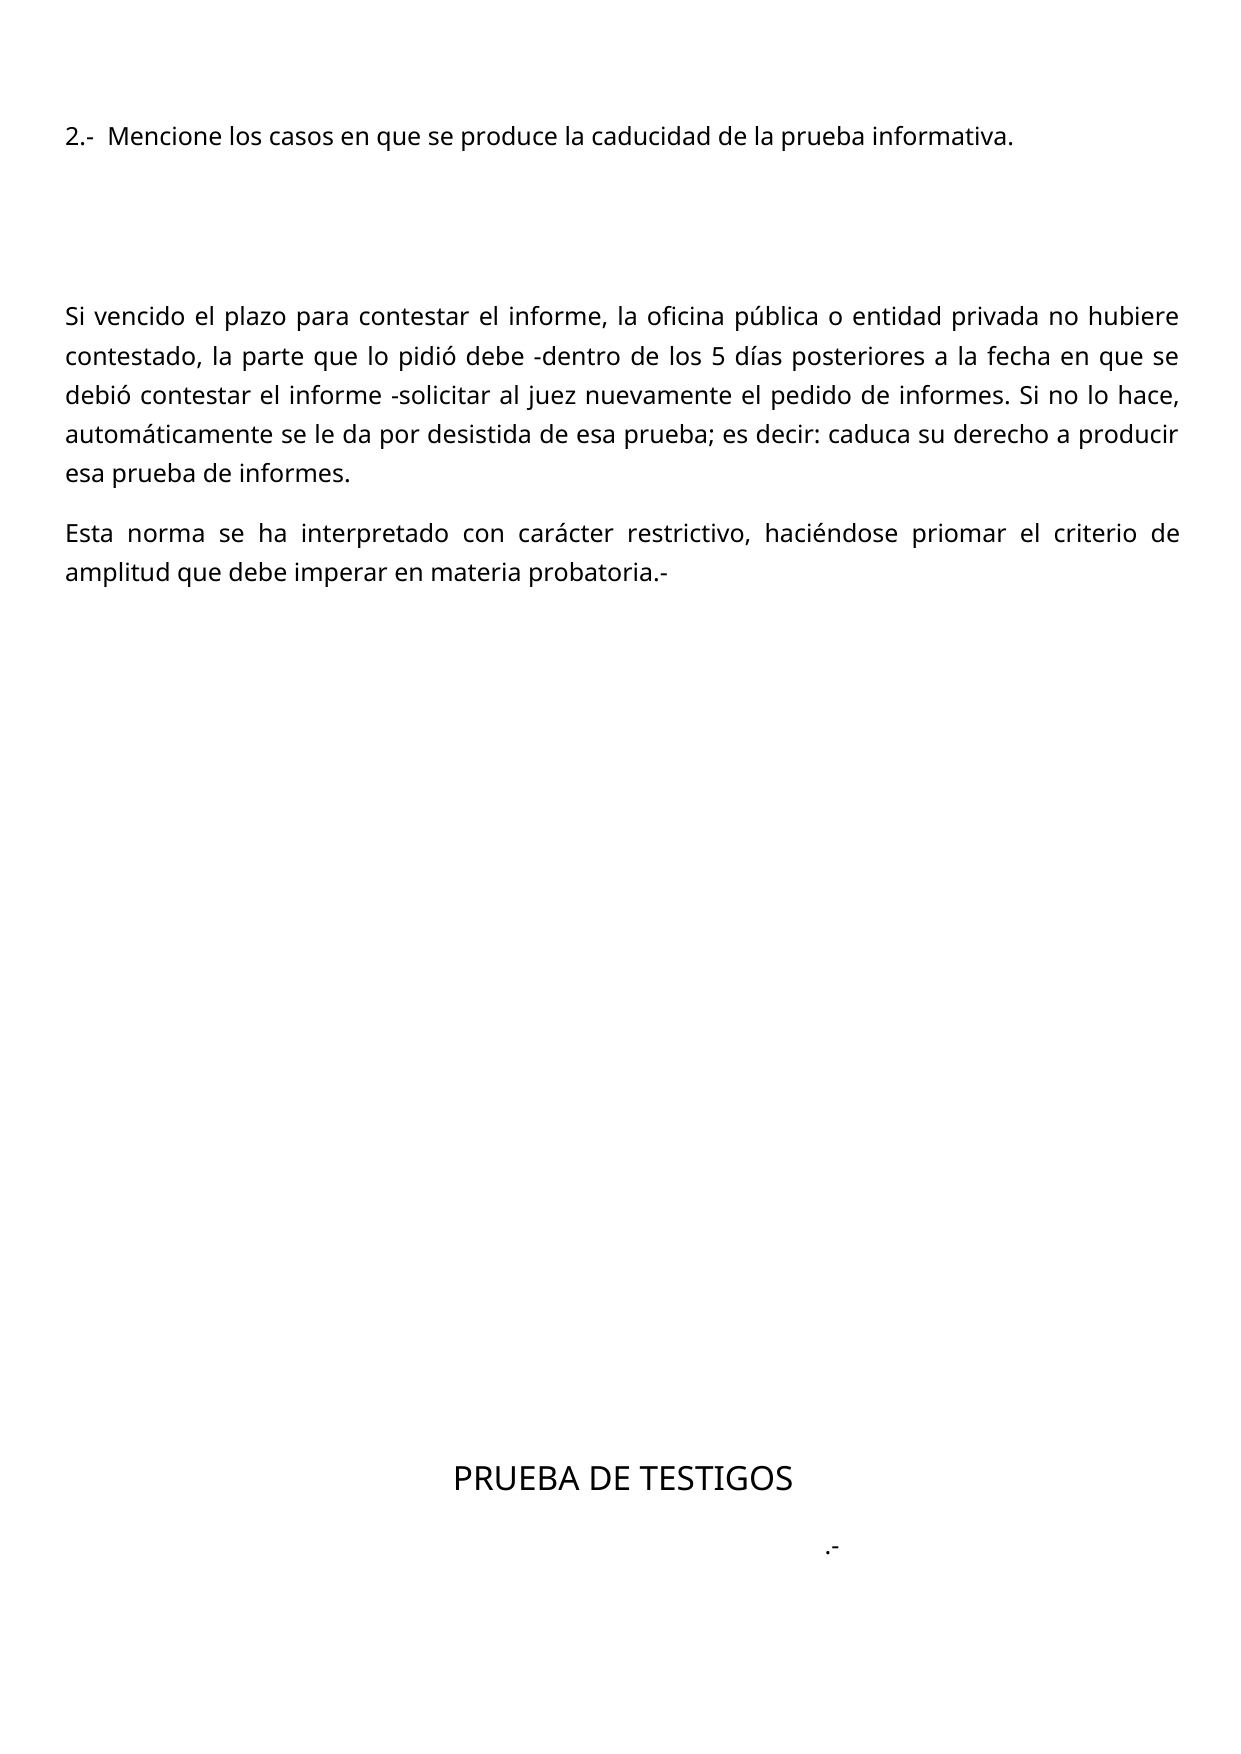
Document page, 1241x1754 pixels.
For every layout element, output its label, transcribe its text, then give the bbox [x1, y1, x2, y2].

text .- [65, 1528, 1181, 1562]
text Si vencido el plazo para contestar el informe, la oficina pública o entidad privada no hubiere contestado, la parte que lo pidió debe -dentro de los 5 días posteriores a la fecha en que se debió contestar el informe -solicitar al juez nuevamente el pedido de informes. Si no lo hace, automáticamente se le da por desistida de esa prueba; es decir: caduca su derecho a producir esa prueba de informes. [65, 299, 1181, 490]
text Esta norma se ha interpretado con carácter restrictivo, haciéndose priomar el criterio de amplitud que debe imperar en materia probatoria.- [65, 516, 1181, 589]
text PRUEBA DE TESTIGOS [65, 1455, 1181, 1500]
text 2.- Mencione los casos en que se produce la caducidad de la prueba informativa. [65, 119, 1181, 153]
